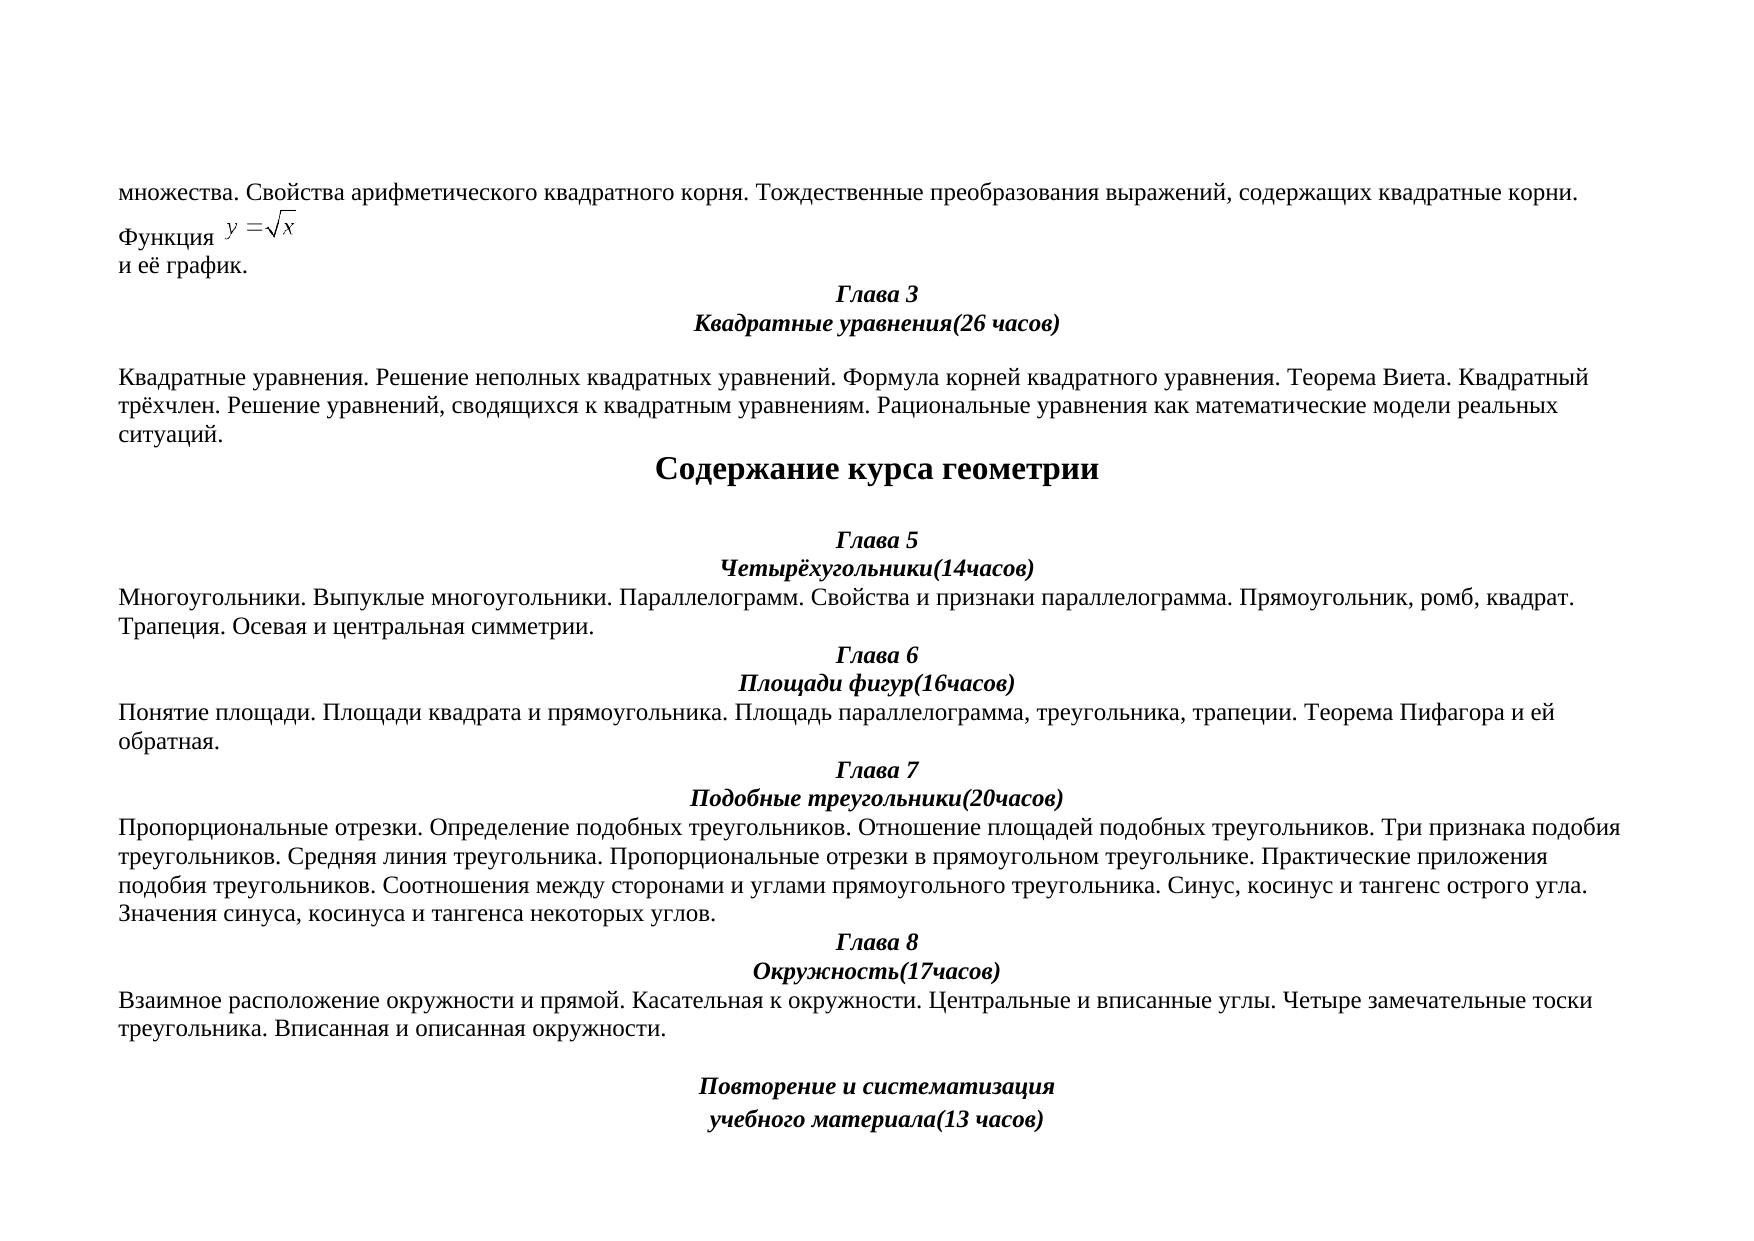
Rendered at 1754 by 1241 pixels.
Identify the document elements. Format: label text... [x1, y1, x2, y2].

text Пропорциональные отрезки. Определение подобных треугольников. Отношение площадей подобных треугольников. Три признака подобия треугольников. Средняя линия треугольника. Пропорциональные отрезки в прямоугольном треугольнике. Практические приложения подобия треугольников. Соотношения между сторонами и углами прямоугольного треугольника. Синус, косинус и тангенс острого угла. Значения синуса, косинуса и тангенса некоторых углов. [118, 812, 1636, 927]
text Понятие площади. Площади квадрата и прямоугольника. Площадь параллелограмма, треугольника, трапеции. Теорема Пифагора и ей обратная. [118, 697, 1636, 755]
text Подобные треугольники(20часов) [118, 783, 1636, 812]
text Глава 6 [118, 640, 1636, 668]
text Взаимное расположение окружности и прямой. Касательная к окружности. Центральные и вписанные углы. Четыре замечательные тоски треугольника. Вписанная и описанная окружности. [118, 985, 1636, 1042]
text Глава 8 [118, 927, 1636, 956]
text Квадратные уравнения(26 часов) [118, 308, 1636, 337]
text Глава 5 [118, 525, 1636, 553]
text Глава 3 [118, 279, 1636, 308]
text Квадратные уравнения. Решение неполных квадратных уравнений. Формула корней квадратного уравнения. Теорема Виета. Квадратный трёхчлен. Решение уравнений, сводящихся к квадратным уравнениям. Рациональные уравнения как математические модели реальных [118, 362, 1636, 419]
text Многоугольники. Выпуклые многоугольники. Параллелограмм. Свойства и признаки параллелограмма. Прямоугольник, ромб, квадрат. Трапеция. Осевая и центральная симметрии. [118, 582, 1636, 640]
text множества. Свойства арифметического квадратного корня. Тождественные преобразования выражений, содержащих квадратные корни. Функция и её график. [118, 177, 1636, 279]
text Повторение и систематизация учебного материала(13 часов) [118, 1071, 1636, 1133]
text Площади фигур(16часов) [118, 668, 1636, 697]
text Содержание курса геометрии [118, 448, 1636, 486]
text Глава 7 [118, 755, 1636, 783]
text Четырёхугольники(14часов) [118, 553, 1636, 582]
text ситуаций. [118, 419, 1636, 448]
text Окружность(17часов) [118, 956, 1636, 985]
